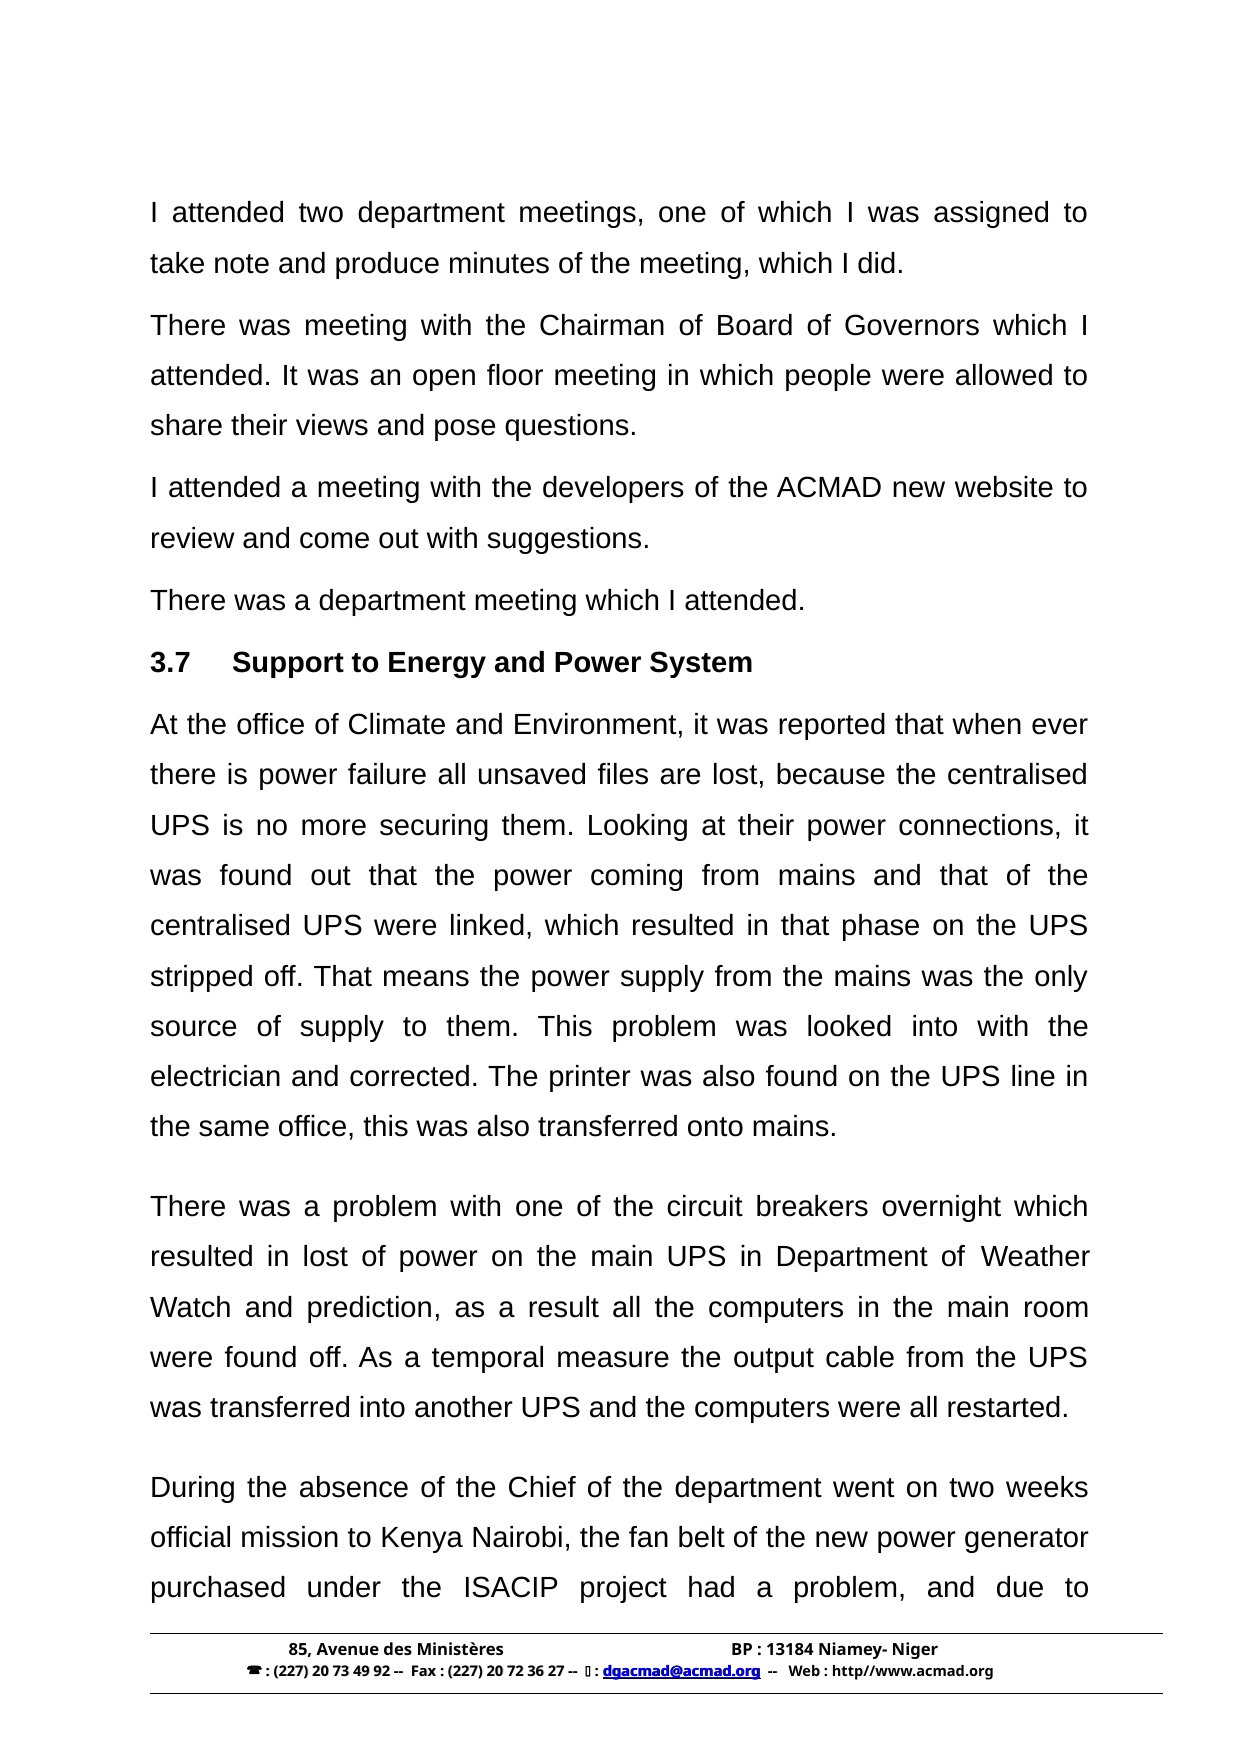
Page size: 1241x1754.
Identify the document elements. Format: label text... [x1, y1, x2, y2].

text I attended two department meetings, one of which I was assigned to take note and produce minutes of the meeting, which I did. [150, 195, 1090, 279]
text 3.7 Support to Energy and Power System [150, 645, 1090, 678]
text I attended a meeting with the developers of the ACMAD new website to review and come out with suggestions. [150, 470, 1090, 554]
text At the office of Climate and Environment, it was reported that when ever there is power failure all unsaved files are lost, because the centralised UPS is no more securing them. Looking at their power connections, it was found out that the power coming from mains and that of the centralised UPS were linked, which resulted in that phase on the UPS stripped off. That means the power supply from the mains was the only source of supply to them. This problem was looked into with the electrician and corrected. The printer was also found on the UPS line in the same office, this was also transferred onto mains. [150, 707, 1090, 1143]
text There was a problem with one of the circuit breakers overnight which resulted in lost of power on the main UPS in Department of Weather Watch and prediction, as a result all the computers in the main room were found off. As a temporal measure the output cable from the UPS was transferred into another UPS and the computers were all restarted. [150, 1189, 1090, 1424]
text There was meeting with the Chairman of Board of Governors which I attended. It was an open floor meeting in which people were allowed to share their views and pose questions. [150, 308, 1090, 442]
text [150, 1470, 1090, 1604]
text There was a department meeting which I attended. [150, 583, 1090, 616]
